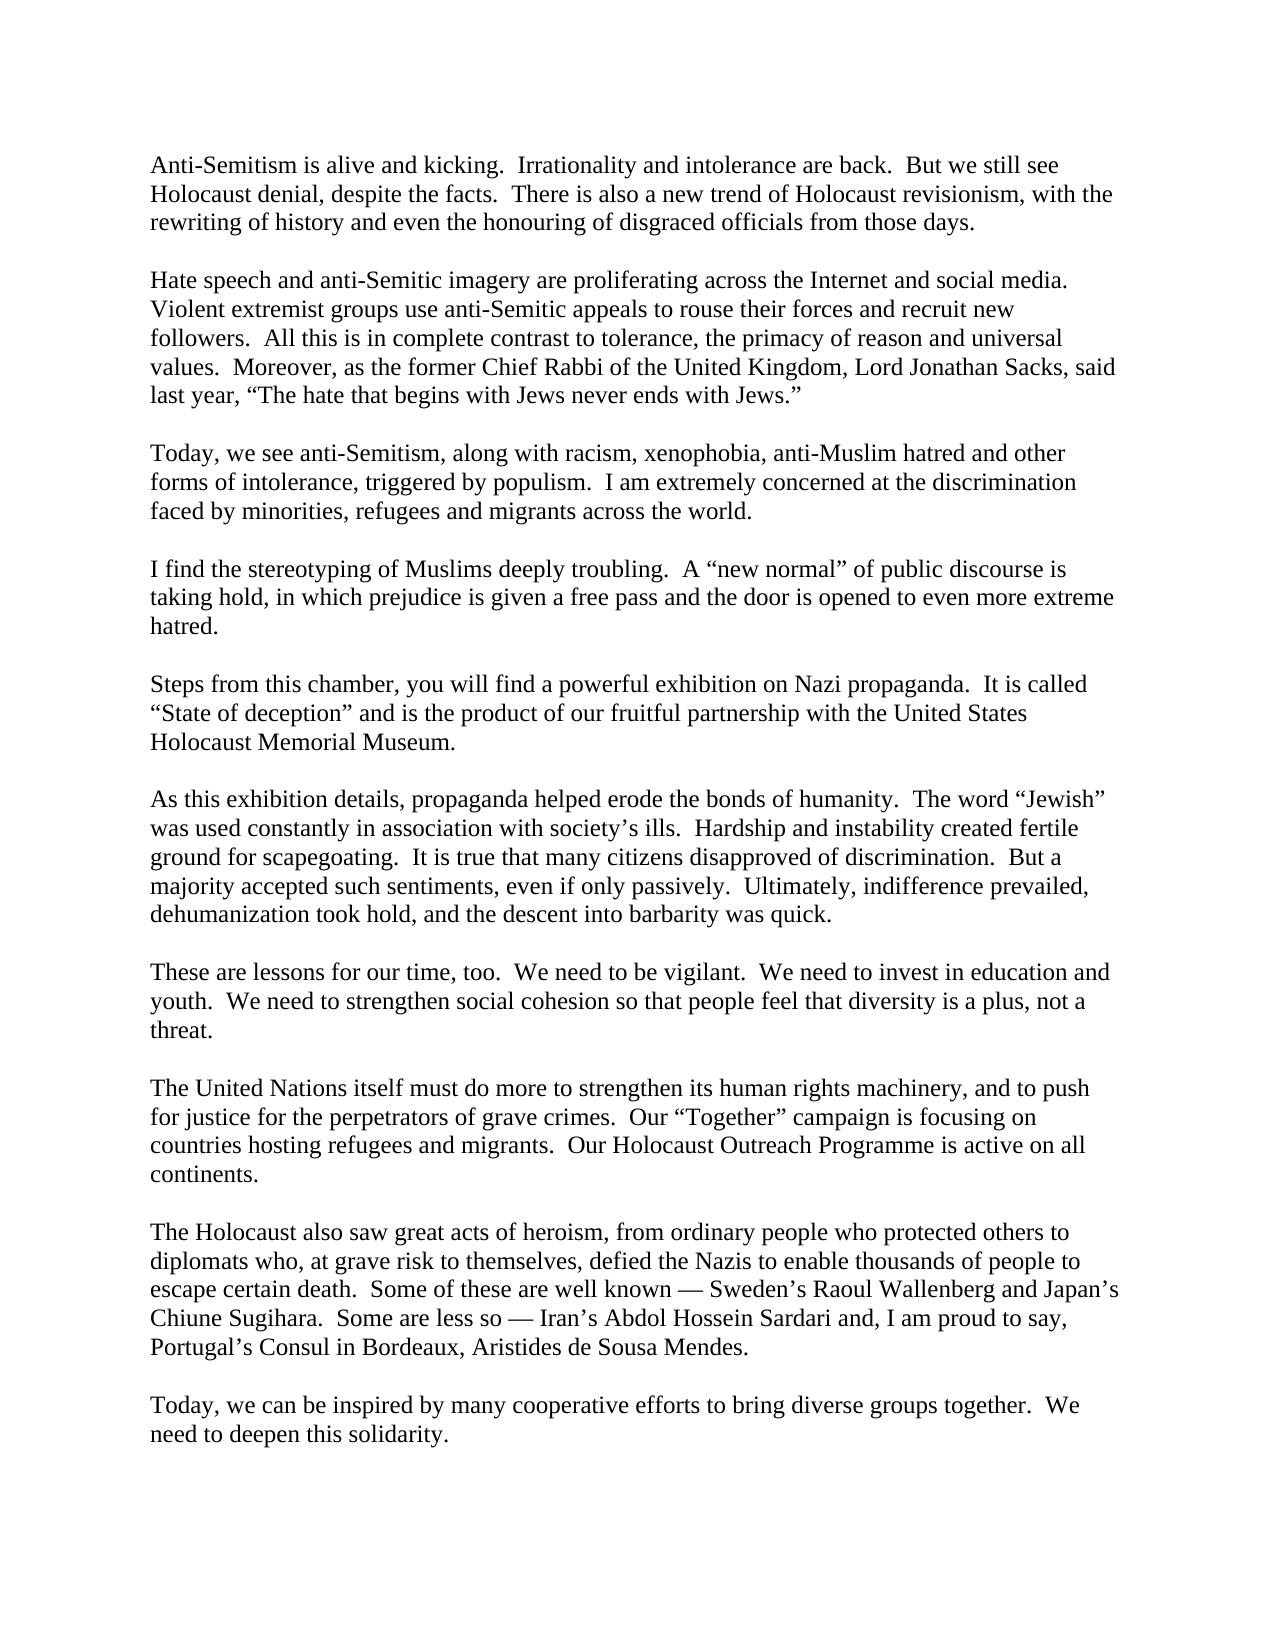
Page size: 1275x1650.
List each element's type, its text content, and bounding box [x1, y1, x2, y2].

text I find the stereotyping of Muslims deeply troubling. A “new normal” of public discourse is taking hold, in which prejudice is given a free pass and the door is opened to even more extreme hatred. [150, 554, 1125, 640]
text As this exhibition details, propaganda helped erode the bonds of humanity. The word “Jewish” was used constantly in association with society’s ills. Hardship and instability created fertile ground for scapegoating. It is true that many citizens disapproved of discrimination. But a majority accepted such sentiments, even if only passively. Ultimately, indifference prevailed, dehumanization took hold, and the descent into barbarity was quick. [150, 784, 1125, 928]
text The United Nations itself must do more to strengthen its human rights machinery, and to push for justice for the perpetrators of grave crimes. Our “Together” campaign is focusing on countries hosting refugees and migrants. Our Holocaust Outreach Programme is active on all continents. [150, 1073, 1125, 1188]
text Today, we can be inspired by many cooperative efforts to bring diverse groups together. We need to deepen this solidarity. [150, 1390, 1125, 1447]
text Hate speech and anti-Semitic imagery are proliferating across the Internet and social media. Violent extremist groups use anti-Semitic appeals to rouse their forces and recruit new followers. All this is in complete contrast to tolerance, the primacy of reason and universal values. Moreover, as the former Chief Rabbi of the United Kingdom, Lord Jonathan Sacks, said last year, “The hate that begins with Jews never ends with Jews.” [150, 265, 1125, 409]
text Today, we see anti-Semitism, along with racism, xenophobia, anti-Muslim hatred and other forms of intolerance, triggered by populism. I am extremely concerned at the discrimination faced by minorities, refugees and migrants across the world. [150, 438, 1125, 524]
text Anti-Semitism is alive and kicking. Irrationality and intolerance are back. But we still see Holocaust denial, despite the facts. There is also a new trend of Holocaust revisionism, with the rewriting of history and even the honouring of disgraced officials from those days. [150, 150, 1125, 236]
text Steps from this chamber, you will find a powerful exhibition on Nazi propaganda. It is called “State of deception” and is the product of our fruitful partnership with the United States Holocaust Memorial Museum. [150, 669, 1125, 755]
text These are lessons for our time, too. We need to be vigilant. We need to invest in education and youth. We need to strengthen social cohesion so that people feel that diversity is a plus, not a threat. [150, 957, 1125, 1044]
text The Holocaust also saw great acts of heroism, from ordinary people who protected others to diplomats who, at grave risk to themselves, defied the Nazis to enable thousands of people to escape certain death. Some of these are well known — Sweden’s Raoul Wallenberg and Japan’s Chiune Sugihara. Some are less so — Iran’s Abdol Hossein Sardari and, I am proud to say, Portugal’s Consul in Bordeaux, Aristides de Sousa Mendes. [150, 1217, 1125, 1361]
